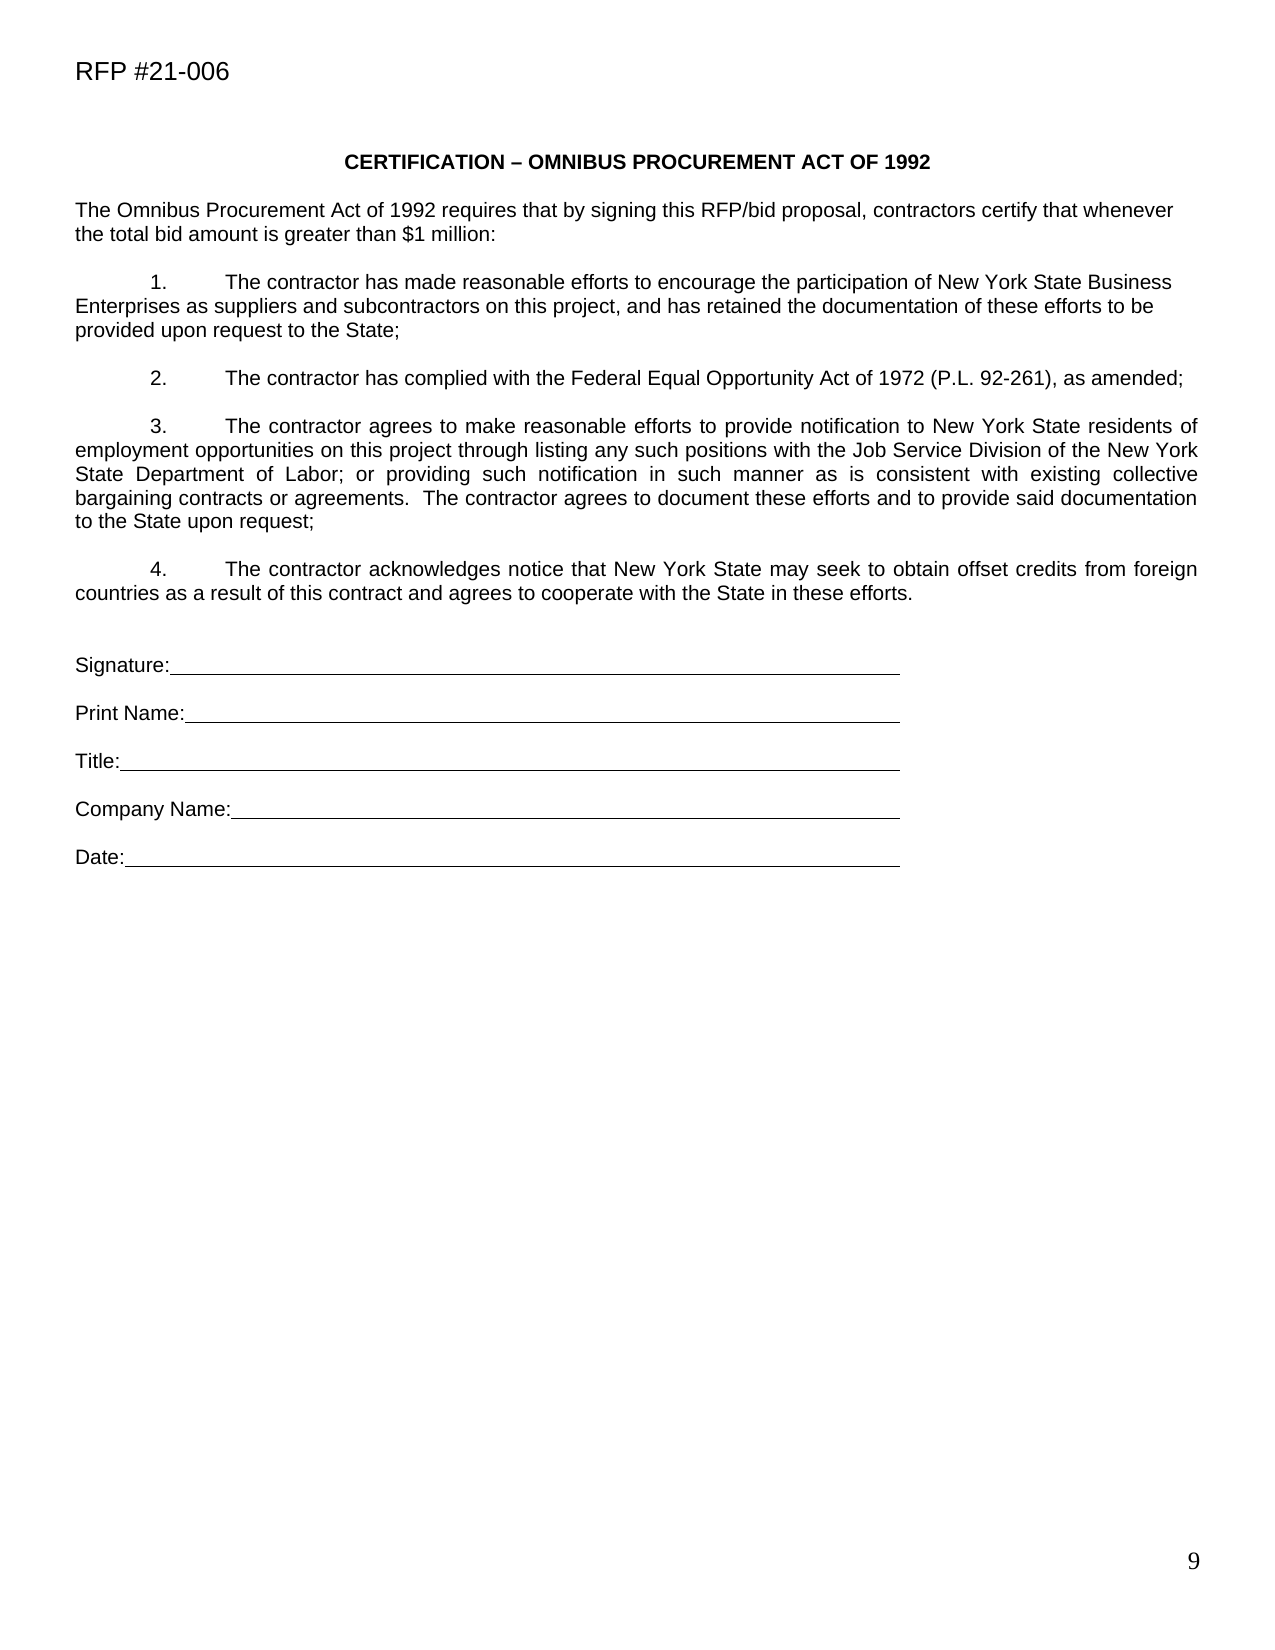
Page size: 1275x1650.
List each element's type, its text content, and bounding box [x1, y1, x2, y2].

text Title: [75, 749, 1200, 773]
text 1. The contractor has made reasonable efforts to encourage the participation of New York State Business Enterprises as suppliers and subcontractors on this project, and has retained the documentation of these efforts to be provided upon request to the State; [75, 270, 1200, 342]
text 4. The contractor acknowledges notice that New York State may seek to obtain offset credits from foreign countries as a result of this contract and agrees to cooperate with the State in these efforts. [75, 557, 1200, 605]
subtitle CERTIFICATION – OMNIBUS PROCUREMENT ACT OF 1992 [75, 150, 1200, 174]
text Date: [75, 845, 1200, 869]
text 2. The contractor has complied with the Federal Equal Opportunity Act of 1972 (P.L. 92-261), as amended; [75, 366, 1200, 389]
text Company Name: [75, 797, 1200, 821]
text Print Name: [75, 701, 1200, 725]
text Signature: [75, 653, 1200, 677]
text The Omnibus Procurement Act of 1992 requires that by signing this RFP/bid proposal, contractors certify that whenever the total bid amount is greater than $1 million: [75, 198, 1200, 246]
text 3. The contractor agrees to make reasonable efforts to provide notification to New York State residents of employment opportunities on this project through listing any such positions with the Job Service Division of the New York State Department of Labor; or providing such notification in such manner as is consistent with existing collective bargaining contracts or agreements. The contractor agrees to document these efforts and to provide said documentation to the State upon request; [75, 413, 1200, 533]
